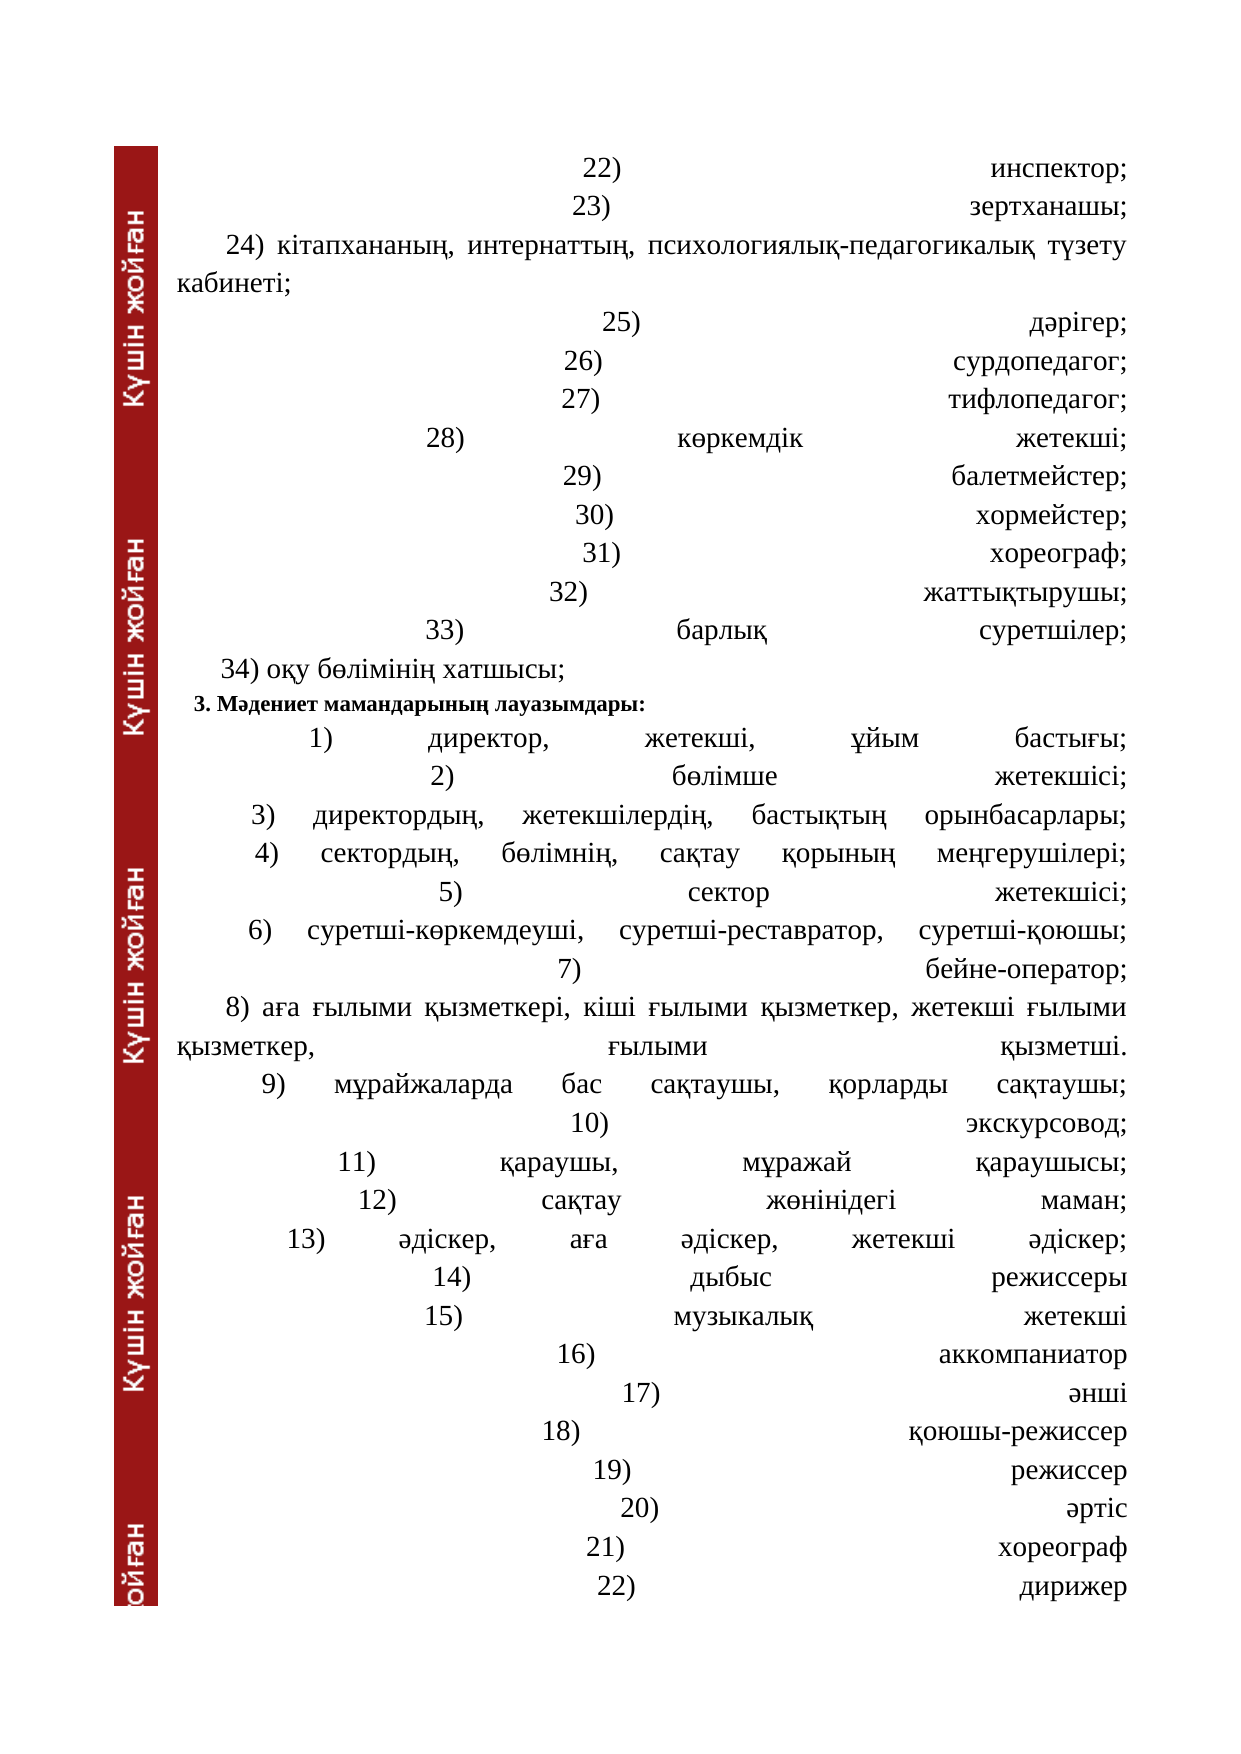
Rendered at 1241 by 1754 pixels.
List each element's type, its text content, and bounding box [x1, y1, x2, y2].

picture [114, 684, 158, 689]
picture [114, 1601, 158, 1606]
picture [114, 716, 158, 720]
text 3. Мәдениет мамандарының лауазымдары: [112, 689, 1128, 716]
picture [114, 146, 158, 150]
